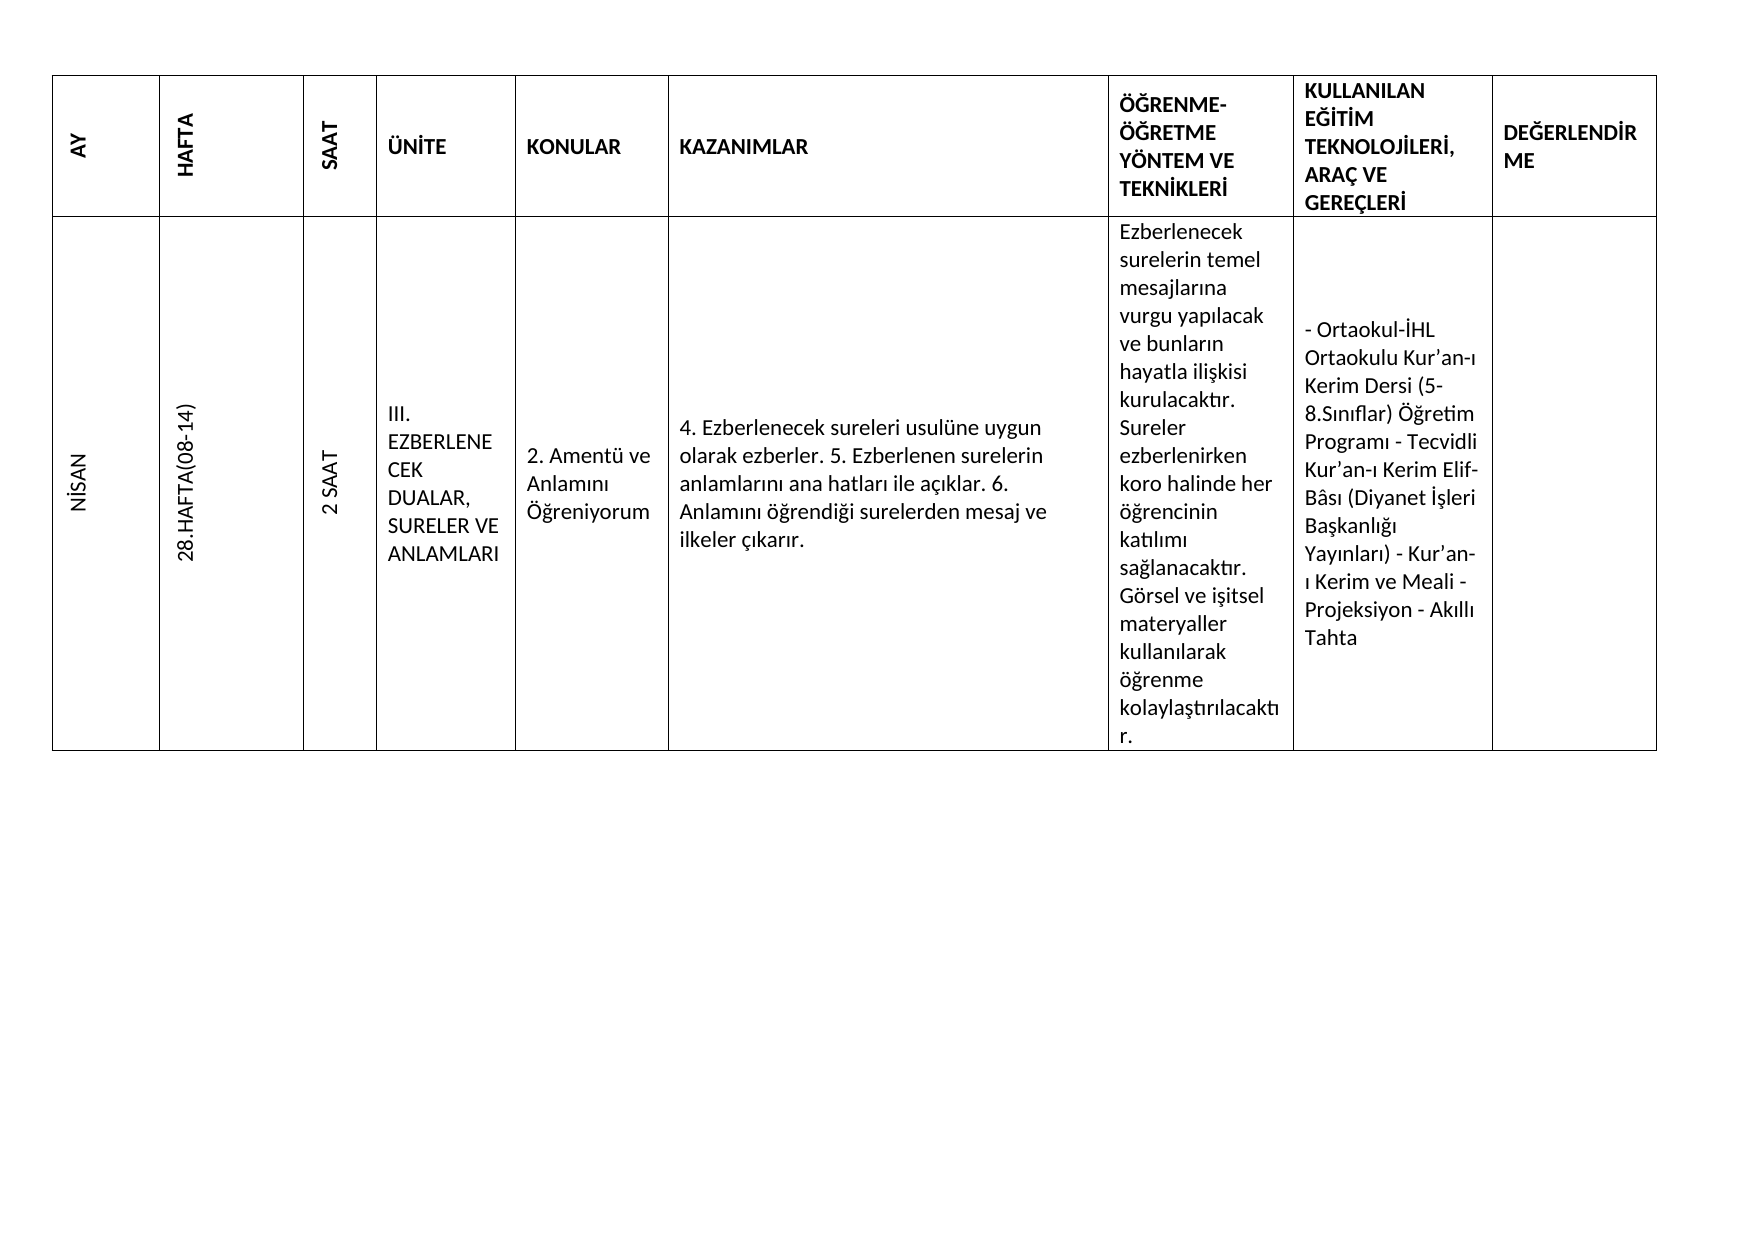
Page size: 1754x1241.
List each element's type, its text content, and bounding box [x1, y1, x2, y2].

table_cell 2 SAAT [304, 217, 376, 749]
table_header ÜNİTE [377, 76, 515, 216]
table_cell 2. Amentü ve Anlamını Öğreniyorum [516, 217, 668, 749]
table_cell - Ortaokul-İHL Ortaokulu Kur’an-ı Kerim Dersi (5-8.Sınıflar) Öğretim Programı - Tecvidli Kur’an-ı Kerim Elif-Bâsı (Diyanet İşleri Başkanlığı Yayınları) - Kur’an-ı Kerim ve Meali - Projeksiyon - Akıllı Tahta [1294, 217, 1492, 749]
table_cell 28.HAFTA(08-14) [160, 217, 303, 749]
table_header SAAT [304, 76, 376, 216]
table_header DEĞERLENDİRME [1493, 76, 1656, 216]
table_cell [1493, 217, 1656, 749]
table_header KAZANIMLAR [669, 76, 1108, 216]
table_cell 4. Ezberlenecek sureleri usulüne uygun olarak ezberler. 5. Ezberlenen surelerin anlamlarını ana hatları ile açıklar. 6. Anlamını öğrendiği surelerden mesaj ve ilkeler çıkarır. [669, 217, 1108, 749]
table_header AY [53, 76, 159, 216]
table_cell Ezberlenecek surelerin temel mesajlarına vurgu yapılacak ve bunların hayatla ilişkisi kurulacaktır. Sureler ezberlenirken koro halinde her öğrencinin katılımı sağlanacaktır. Görsel ve işitsel materyaller kullanılarak öğrenme kolaylaştırılacaktır. [1109, 217, 1293, 749]
table_cell III. EZBERLENECEK DUALAR, SURELER VE ANLAMLARI [377, 217, 515, 749]
table_cell NİSAN [53, 217, 159, 749]
table_header ÖĞRENME-ÖĞRETME YÖNTEM VE TEKNİKLERİ [1109, 76, 1293, 216]
table_header KONULAR [516, 76, 668, 216]
table_header KULLANILAN EĞİTİM TEKNOLOJİLERİ, ARAÇ VE GEREÇLERİ [1294, 76, 1492, 216]
table_header HAFTA [160, 76, 303, 216]
